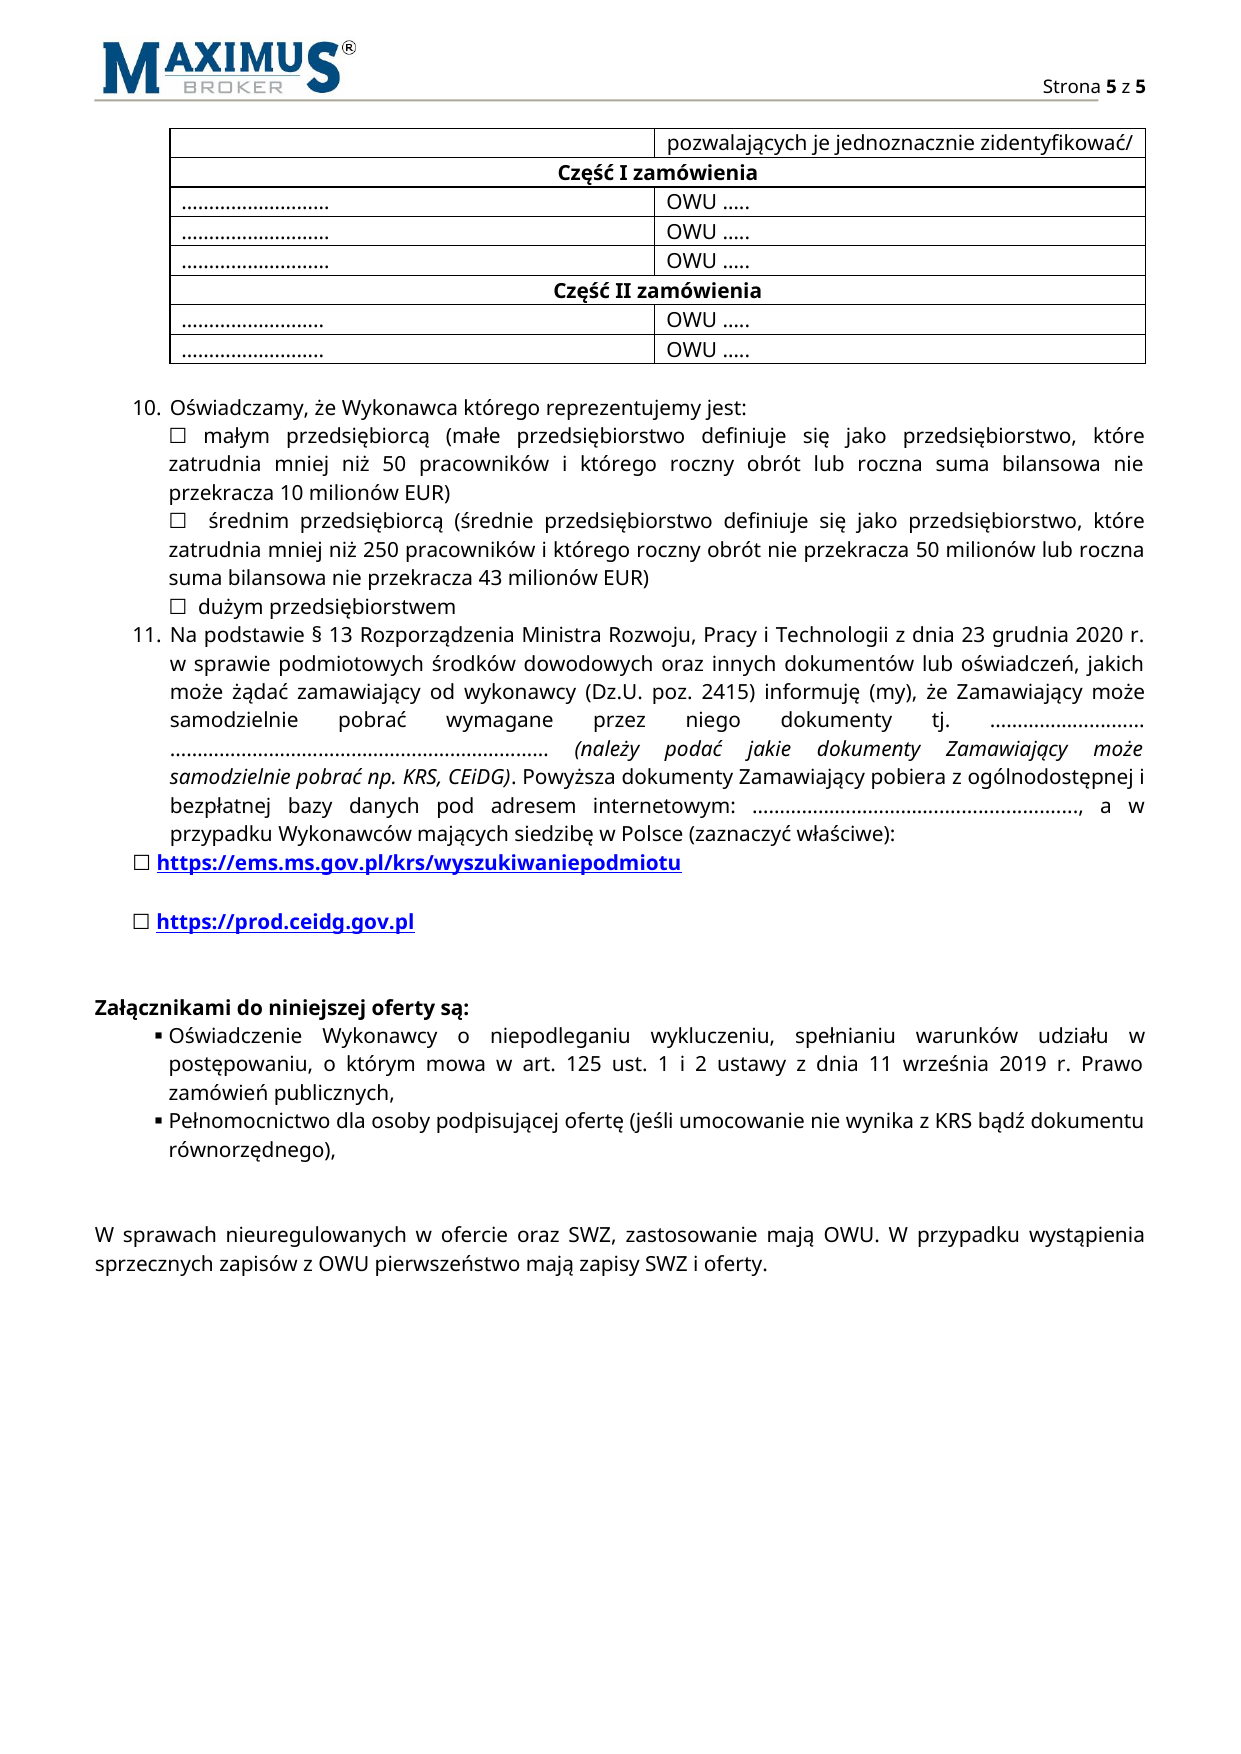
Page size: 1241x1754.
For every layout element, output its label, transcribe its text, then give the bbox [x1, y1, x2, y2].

table_cell ……………………… [171, 188, 654, 216]
table_cell …………………….. [171, 305, 654, 334]
list Na podstawie § 13 Rozporządzenia Ministra Rozwoju, Pracy i Technologii z dnia 23 grudnia 2020 r. w sprawie podmiotowych środków dowodowych oraz innych dokumentów lub oświadczeń, jakich może żądać zamawiający od wykonawcy (Dz.U. poz. 2415) informuję (my), że Zamawiający może samodzielnie pobrać wymagane przez niego dokumenty tj. …………….............…………………………………………………………… (należy podać jakie dokumenty Zamawiający może samodzielnie pobrać np. KRS, CEiDG). Powyższa dokumenty Zamawiający pobiera z ogólnodostępnej i bezpłatnej bazy danych pod adresem internetowym: …………………………….........................., a w przypadku Wykonawców mających siedzibę w Polsce (zaznaczyć właściwe): [132, 620, 1146, 848]
list Oświadczamy, że Wykonawca którego reprezentujemy jest: [132, 393, 1146, 421]
table_cell OWU ….. [655, 246, 1145, 275]
picture [97, 36, 362, 98]
table_cell Część I zamówienia [171, 158, 1145, 186]
table_cell ……………………… [171, 217, 654, 245]
text https://prod.ceidg.gov.pl [132, 907, 1146, 936]
text W sprawach nieuregulowanych w ofercie oraz SWZ, zastosowanie mają OWU. W przypadku wystąpienia sprzecznych zapisów z OWU pierwszeństwo mają zapisy SWZ i oferty. [94, 1220, 1146, 1277]
list Pełnomocnictwo dla osoby podpisującej ofertę (jeśli umocowanie nie wynika z KRS bądź dokumentu równorzędnego), [153, 1106, 1146, 1163]
table_cell OWU ….. [655, 335, 1145, 363]
text Załącznikami do niniejszej oferty są: [94, 993, 1146, 1021]
text https://ems.ms.gov.pl/krs/wyszukiwaniepodmiotu [132, 848, 1146, 876]
text średnim przedsiębiorcą (średnie przedsiębiorstwo definiuje się jako przedsiębiorstwo, które zatrudnia mniej niż 250 pracowników i którego roczny obrót nie przekracza 50 milionów lub roczna suma bilansowa nie przekracza 43 milionów EUR) [168, 506, 1146, 592]
table_cell OWU ….. [655, 217, 1145, 245]
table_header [655, 129, 1145, 157]
table_cell OWU ….. [655, 305, 1145, 334]
table_cell ……………………… [171, 246, 654, 275]
table_header Ryzyko [171, 129, 654, 157]
table_cell OWU ….. [655, 188, 1145, 216]
text małym przedsiębiorcą (małe przedsiębiorstwo definiuje się jako przedsiębiorstwo, które zatrudnia mniej niż 50 pracowników i którego roczny obrót lub roczna suma bilansowa nie przekracza 10 milionów EUR) [168, 421, 1146, 506]
text dużym przedsiębiorstwem [168, 592, 1146, 620]
table_cell …………………….. [171, 335, 654, 363]
table_cell Część II zamówienia [171, 276, 1145, 304]
list Oświadczenie Wykonawcy o niepodleganiu wykluczeniu, spełnianiu warunków udziału w postępowaniu, o którym mowa w art. 125 ust. 1 i 2 ustawy z dnia 11 września 2019 r. Prawo zamówień publicznych, [153, 1021, 1146, 1106]
